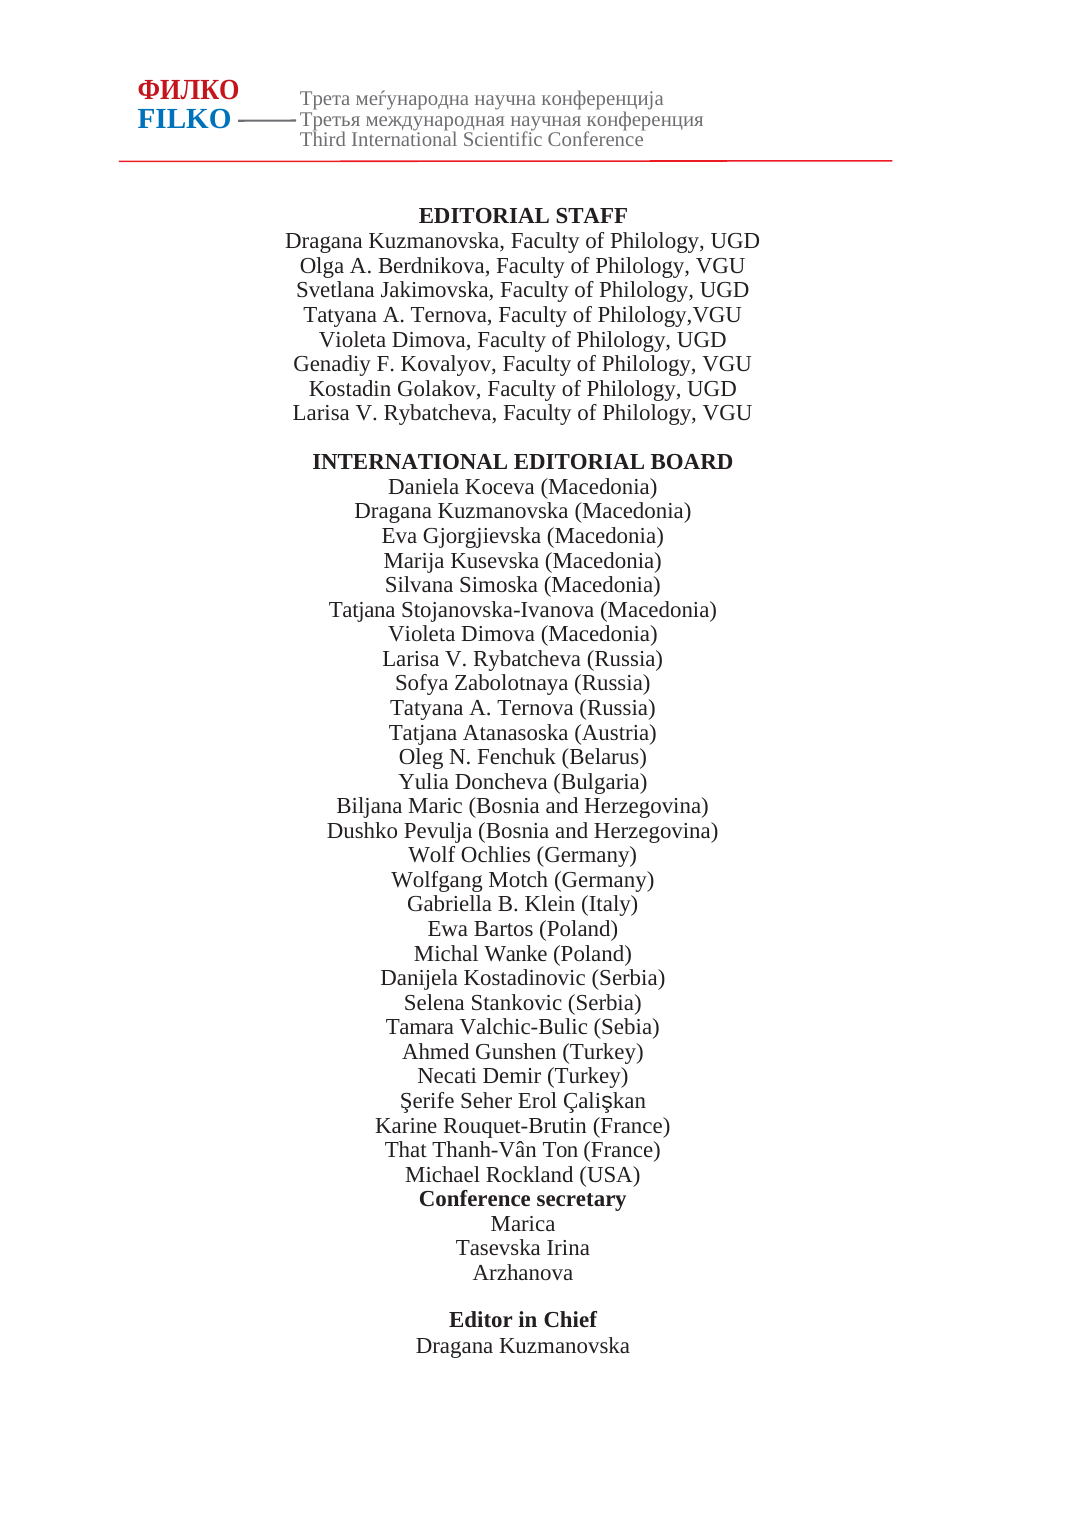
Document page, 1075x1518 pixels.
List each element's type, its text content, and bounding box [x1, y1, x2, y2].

text Wolfgang Motch (Germany) Gabriella B. Klein (Italy) Ewa Bartos (Poland) [389, 868, 656, 941]
text Трета меѓународна научна конференција Третья международная научная конференция Third International Scientific Conference [299, 89, 722, 151]
subtitle ФИЛКО FILKO [137, 76, 247, 135]
subtitle Editor in Chief [233, 1307, 813, 1333]
text Biljana Maric (Bosnia and Herzegovina) Dushko Pevulja (Bosnia and Herzegovina) Wolf Ochlies (Germany) [310, 794, 735, 868]
text Michal Wanke (Poland) Danijela Kostadinovic (Serbia) Selena Stankovic (Serbia) Tamara Valchic-Bulic (Sebia) Ahmed Gunshen (Turkey) Necati Demir (Turkey) [380, 941, 665, 1089]
text Marica Tasevska Irina Arzhanova [446, 1212, 600, 1285]
text Şerife Seher Erol Çalişkan Karine Rouquet-Brutin (France) That Thanh-Vân Ton (France) Michael Rockland (USA) Conference secretary [375, 1089, 670, 1212]
subtitle EDITORIAL STAFF [233, 203, 813, 229]
text Tatjana Stojanovska-Ivanova (Macedonia) Violeta Dimova (Macedonia) [303, 598, 742, 647]
text Larisa V. Rybatcheva (Russia) Sofya Zabolotnaya (Russia) Tatyana A. Ternova (Russia) Tatjana Atanasoska (Austria) Oleg N. Fenchuk (Belarus) Yulia Doncheva (Bulgaria) [379, 647, 666, 794]
text Dragana Kuzmanovska [233, 1333, 813, 1358]
text Daniela Koceva (Macedonia) Dragana Kuzmanovska (Macedonia) Eva Gjorgjievska (Macedonia) Marija Kusevska (Macedonia) Silvana Simoska (Macedonia) [354, 475, 691, 598]
text Dragana Kuzmanovska, Faculty of Philology, UGD Olga A. Berdnikova, Faculty of Philology, VGU Svetlana Jakimovska, Faculty of Philology, UGD Tatyana A. Ternova, Faculty of Philology,VGU Violeta Dimova, Faculty of Philology, UGD Genadiy F. Kovalyov, Faculty of Philology, VGU Kostadin Golakov, Faculty of Philology, UGD Larisa V. Rybatcheva, Faculty of Philology, VGU [284, 229, 761, 426]
subtitle INTERNATIONAL EDITORIAL BOARD [233, 449, 813, 474]
